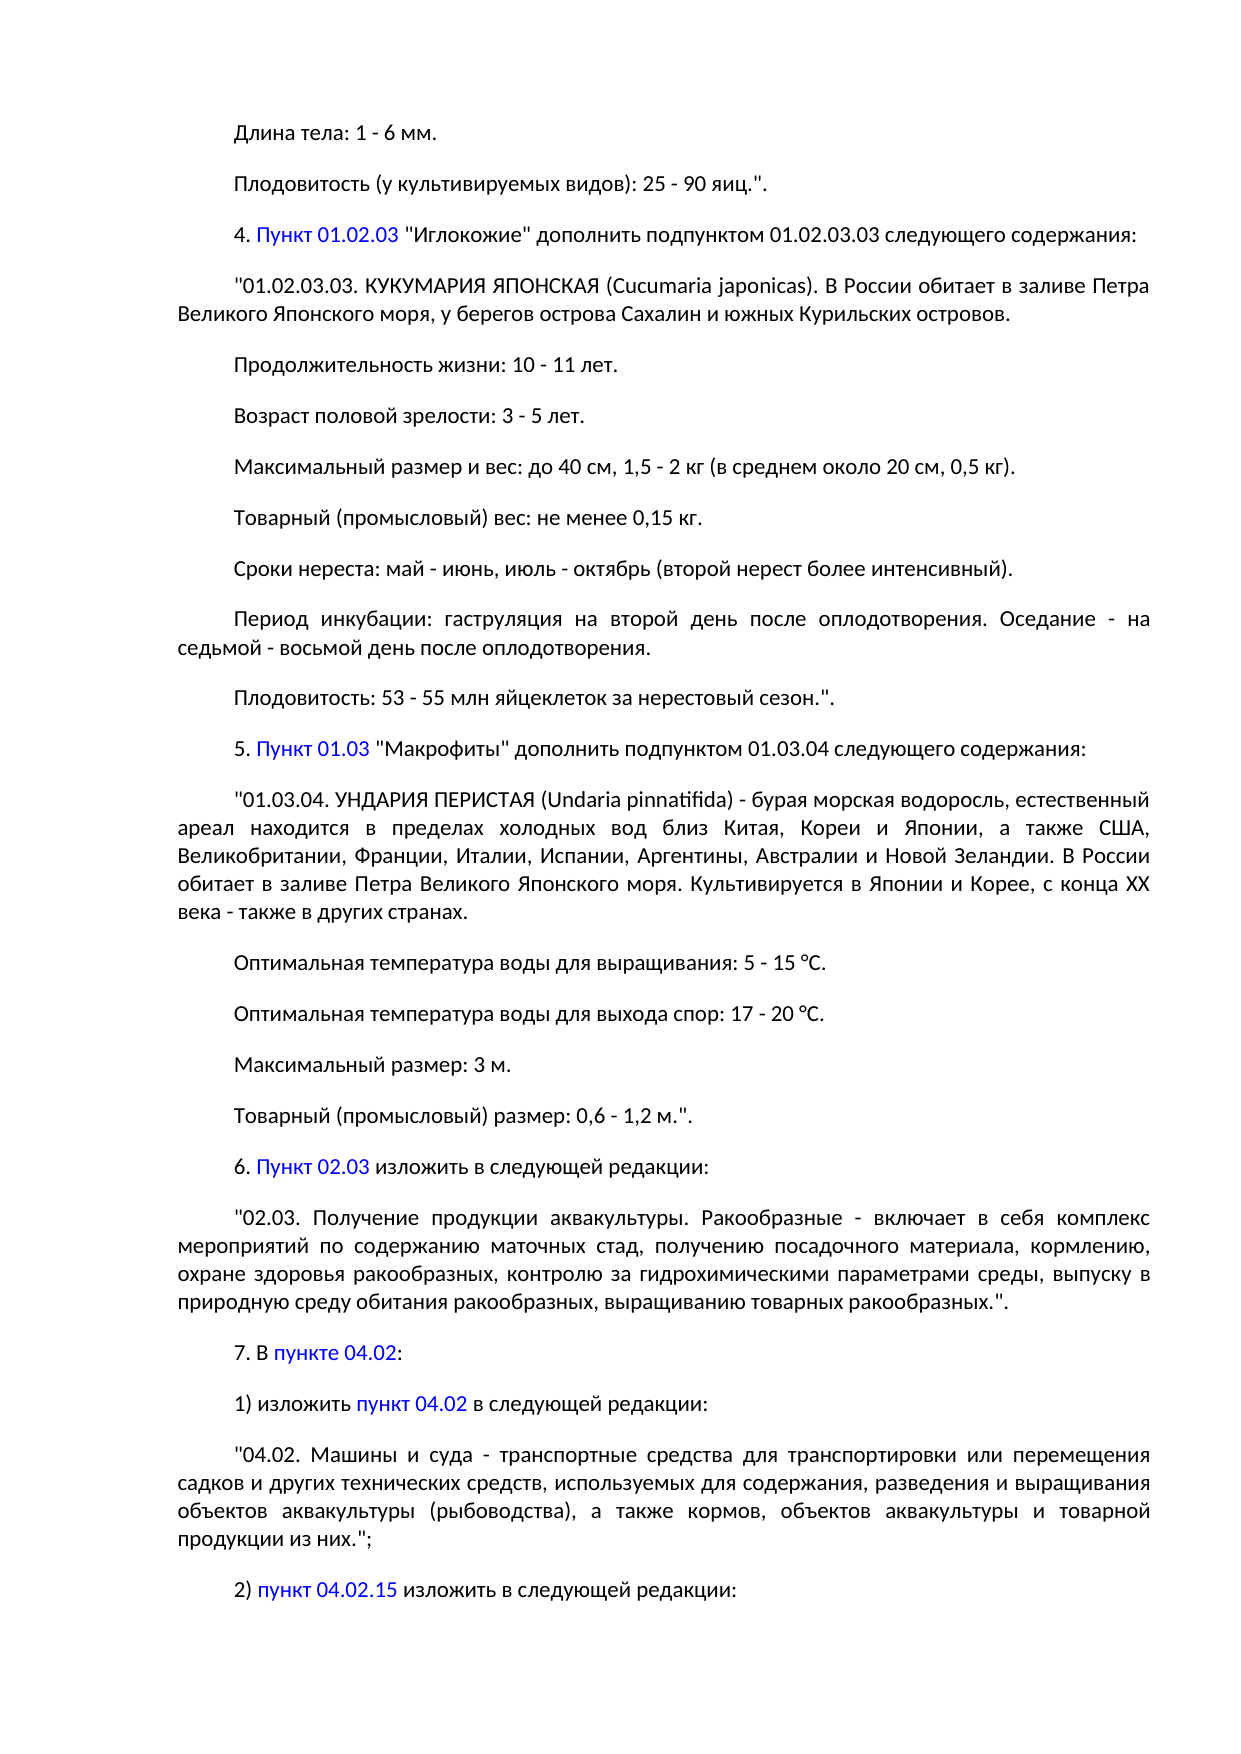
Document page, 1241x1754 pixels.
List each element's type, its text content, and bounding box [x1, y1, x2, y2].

text 2) пункт 04.02.15 изложить в следующей редакции: [177, 1575, 1152, 1603]
text "04.02. Машины и суда - транспортные средства для транспортировки или перемещения садков и других технических средств, используемых для содержания, разведения и выращивания объектов аквакультуры (рыбоводства), а также кормов, объектов аквакультуры и товарной продукции из них."; [177, 1440, 1152, 1552]
text Товарный (промысловый) размер: 0,6 - 1,2 м.". [177, 1101, 1152, 1129]
text "01.03.04. УНДАРИЯ ПЕРИСТАЯ (Undaria pinnatifida) - бурая морская водоросль, естественный ареал находится в пределах холодных вод близ Китая, Кореи и Японии, а также США, Великобритании, Франции, Италии, Испании, Аргентины, Австралии и Новой Зеландии. В России обитает в заливе Петра Великого Японского моря. Культивируется в Японии и Корее, с конца XX века - также в других странах. [177, 785, 1152, 926]
text Плодовитость: 53 - 55 млн яйцеклеток за нерестовый сезон.". [177, 683, 1152, 712]
text Максимальный размер и вес: до 40 см, 1,5 - 2 кг (в среднем около 20 см, 0,5 кг). [177, 452, 1152, 480]
text 6. Пункт 02.03 изложить в следующей редакции: [177, 1152, 1152, 1180]
text Максимальный размер: 3 м. [177, 1050, 1152, 1078]
text Оптимальная температура воды для выхода спор: 17 - 20 °C. [177, 999, 1152, 1027]
text Товарный (промысловый) вес: не менее 0,15 кг. [177, 503, 1152, 531]
text Длина тела: 1 - 6 мм. [177, 118, 1152, 146]
text 4. Пункт 01.02.03 "Иглокожие" дополнить подпунктом 01.02.03.03 следующего содержания: [177, 220, 1152, 248]
text "01.02.03.03. КУКУМАРИЯ ЯПОНСКАЯ (Cucumaria japonicas). В России обитает в заливе Петра Великого Японского моря, у берегов острова Сахалин и южных Курильских островов. [177, 271, 1152, 327]
text Возраст половой зрелости: 3 - 5 лет. [177, 401, 1152, 429]
text 5. Пункт 01.03 "Макрофиты" дополнить подпунктом 01.03.04 следующего содержания: [177, 734, 1152, 762]
text 7. В пункте 04.02: [177, 1338, 1152, 1366]
text Плодовитость (у культивируемых видов): 25 - 90 яиц.". [177, 169, 1152, 197]
text Период инкубации: гаструляция на второй день после оплодотворения. Оседание - на седьмой - восьмой день после оплодотворения. [177, 604, 1152, 661]
text "02.03. Получение продукции аквакультуры. Ракообразные - включает в себя комплекс мероприятий по содержанию маточных стад, получению посадочного материала, кормлению, охране здоровья ракообразных, контролю за гидрохимическими параметрами среды, выпуску в природную среду обитания ракообразных, выращиванию товарных ракообразных.". [177, 1203, 1152, 1315]
text Оптимальная температура воды для выращивания: 5 - 15 °C. [177, 948, 1152, 976]
text Продолжительность жизни: 10 - 11 лет. [177, 350, 1152, 378]
text Сроки нереста: май - июнь, июль - октябрь (второй нерест более интенсивный). [177, 554, 1152, 582]
text 1) изложить пункт 04.02 в следующей редакции: [177, 1389, 1152, 1417]
